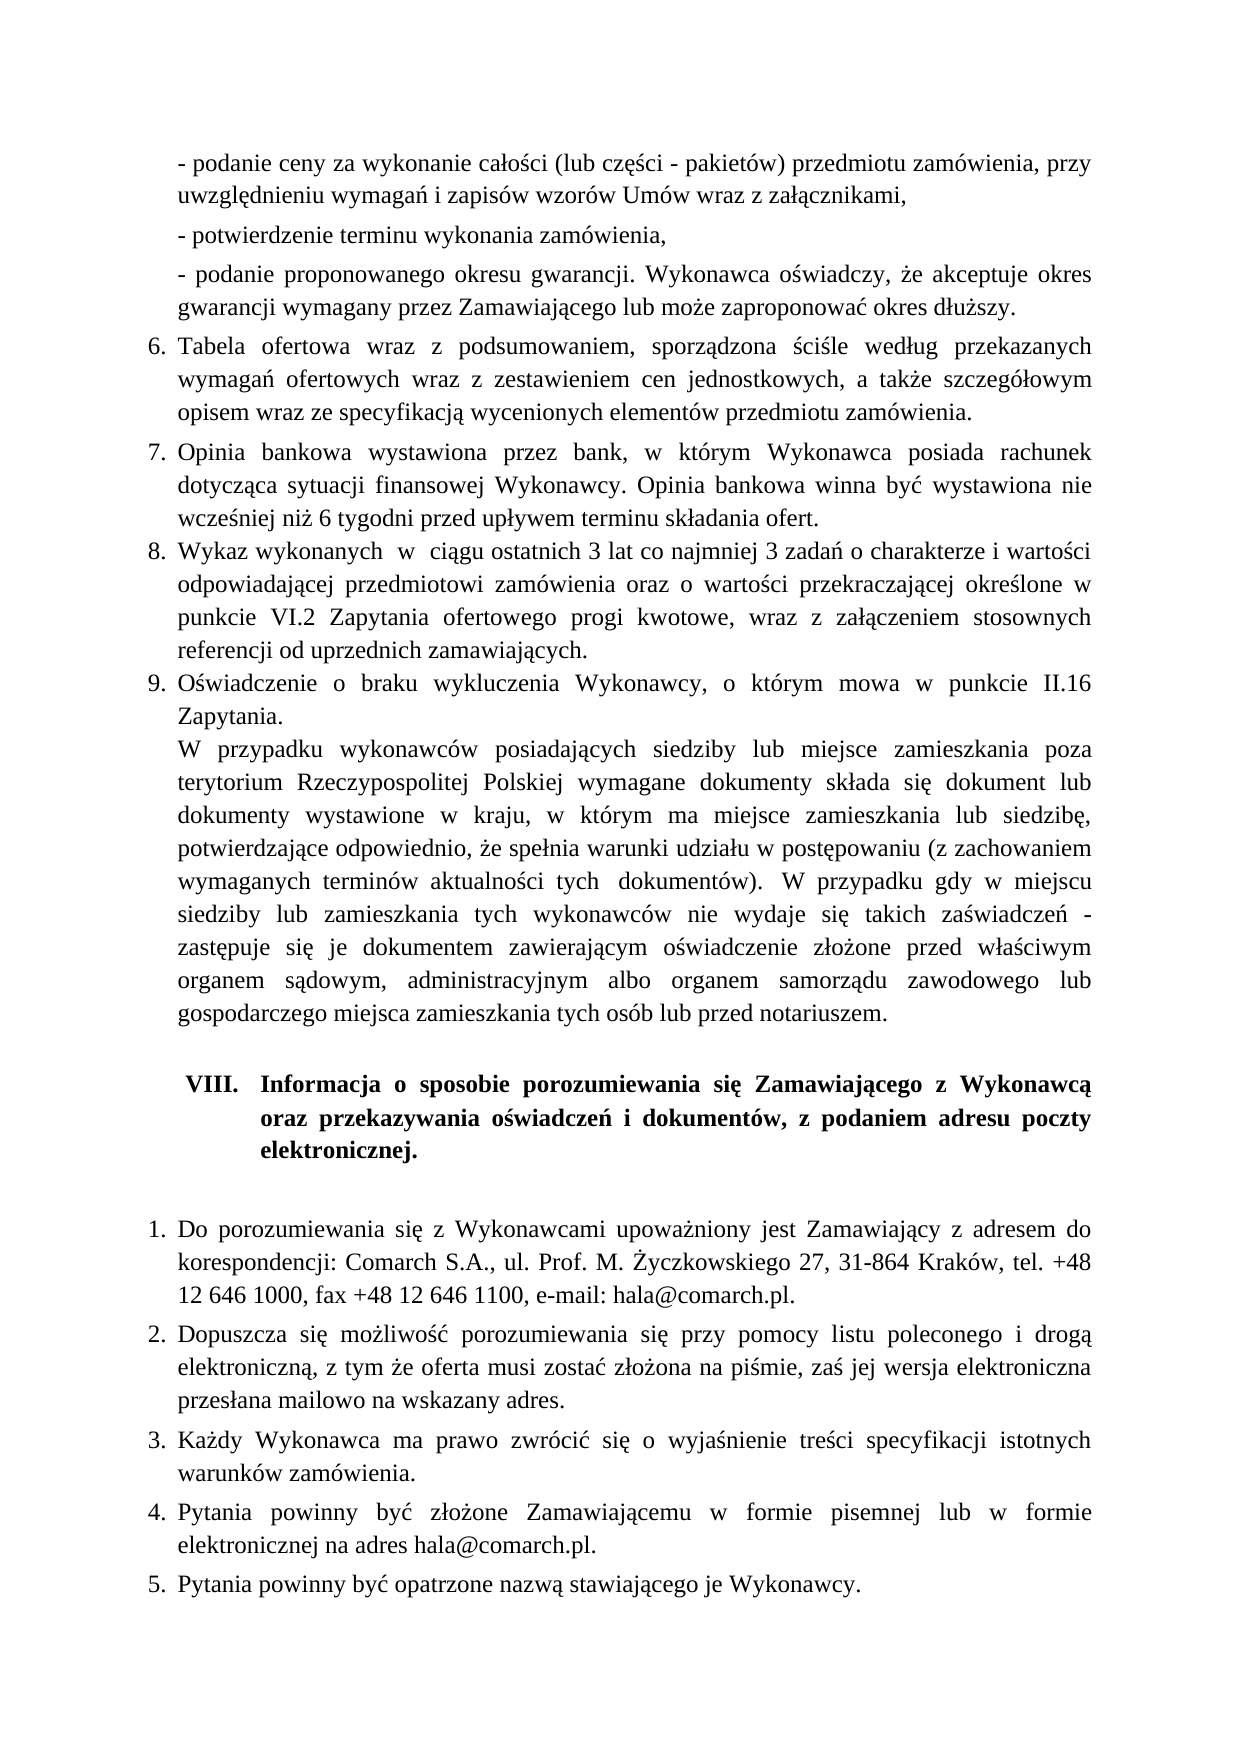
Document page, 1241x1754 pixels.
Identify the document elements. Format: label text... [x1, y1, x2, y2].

text - podanie ceny za wykonanie całości (lub części - pakietów) przedmiotu zamówienia, przy uwzględnieniu wymagań i zapisów wzorów Umów wraz z załącznikami, [177, 148, 1093, 209]
list Dopuszcza się możliwość porozumiewania się przy pomocy listu poleconego i drogą elektroniczną, z tym że oferta musi zostać złożona na piśmie, zaś jej wersja elektroniczna przesłana mailowo na wskazany adres. [148, 1319, 1093, 1414]
text - podanie proponowanego okresu gwarancji. Wykonawca oświadczy, że akceptuje okres gwarancji wymagany przez Zamawiającego lub może zaproponować okres dłuższy. [177, 259, 1093, 321]
list Każdy Wykonawca ma prawo zwrócić się o wyjaśnienie treści specyfikacji istotnych warunków zamówienia. [148, 1425, 1093, 1487]
list Wykaz wykonanych w ciągu ostatnich 3 lat co najmniej 3 zadań o charakterze i wartości odpowiadającej przedmiotowi zamówienia oraz o wartości przekraczającej określone w punkcie VI.2 Zapytania ofertowego progi kwotowe, wraz z załączeniem stosownych referencji od uprzednich zamawiających. [148, 536, 1093, 664]
list Tabela ofertowa wraz z podsumowaniem, sporządzona ściśle według przekazanych wymagań ofertowych wraz z zestawieniem cen jednostkowych, a także szczegółowym opisem wraz ze specyfikacją wycenionych elementów przedmiotu zamówienia. [148, 331, 1093, 426]
list Opinia bankowa wystawiona przez bank, w którym Wykonawca posiada rachunek dotycząca sytuacji finansowej Wykonawcy. Opinia bankowa winna być wystawiona nie wcześniej niż 6 tygodni przed upływem terminu składania ofert. [148, 437, 1093, 532]
text - potwierdzenie terminu wykonania zamówienia, [177, 220, 1093, 249]
text W przypadku wykonawców posiadających siedziby lub miejsce zamieszkania poza terytorium Rzeczypospolitej Polskiej wymagane dokumenty składa się dokument lub dokumenty wystawione w kraju, w którym ma miejsce zamieszkania lub siedzibę, potwierdzające odpowiednio, że spełnia warunki udziału w postępowaniu (z zachowaniem wymaganych terminów aktualności tych dokumentów). W przypadku gdy w miejscu siedziby lub zamieszkania tych wykonawców nie wydaje się takich zaświadczeń - zastępuje się je dokumentem zawierającym oświadczenie złożone przed właściwym organem sądowym, administracyjnym albo organem samorządu zawodowego lub gospodarczego miejsca zamieszkania tych osób lub przed notariuszem. [177, 734, 1093, 1027]
list Pytania powinny być złożone Zamawiającemu w formie pisemnej lub w formie elektronicznej na adres hala@comarch.pl. [148, 1497, 1093, 1559]
list Pytania powinny być opatrzone nazwą stawiającego je Wykonawcy. [148, 1569, 1093, 1598]
list Do porozumiewania się z Wykonawcami upoważniony jest Zamawiający z adresem do korespondencji: Comarch S.A., ul. Prof. M. Życzkowskiego 27, 31-864 Kraków, tel. +48 12 646 1000, fax +48 12 646 1100, e-mail: hala@comarch.pl. [148, 1214, 1093, 1309]
list Informacja o sposobie porozumiewania się Zamawiającego z Wykonawcą oraz przekazywania oświadczeń i dokumentów, z podaniem adresu poczty elektronicznej. [185, 1069, 1093, 1164]
list Oświadczenie o braku wykluczenia Wykonawcy, o którym mowa w punkcie II.16 Zapytania. [148, 668, 1093, 730]
